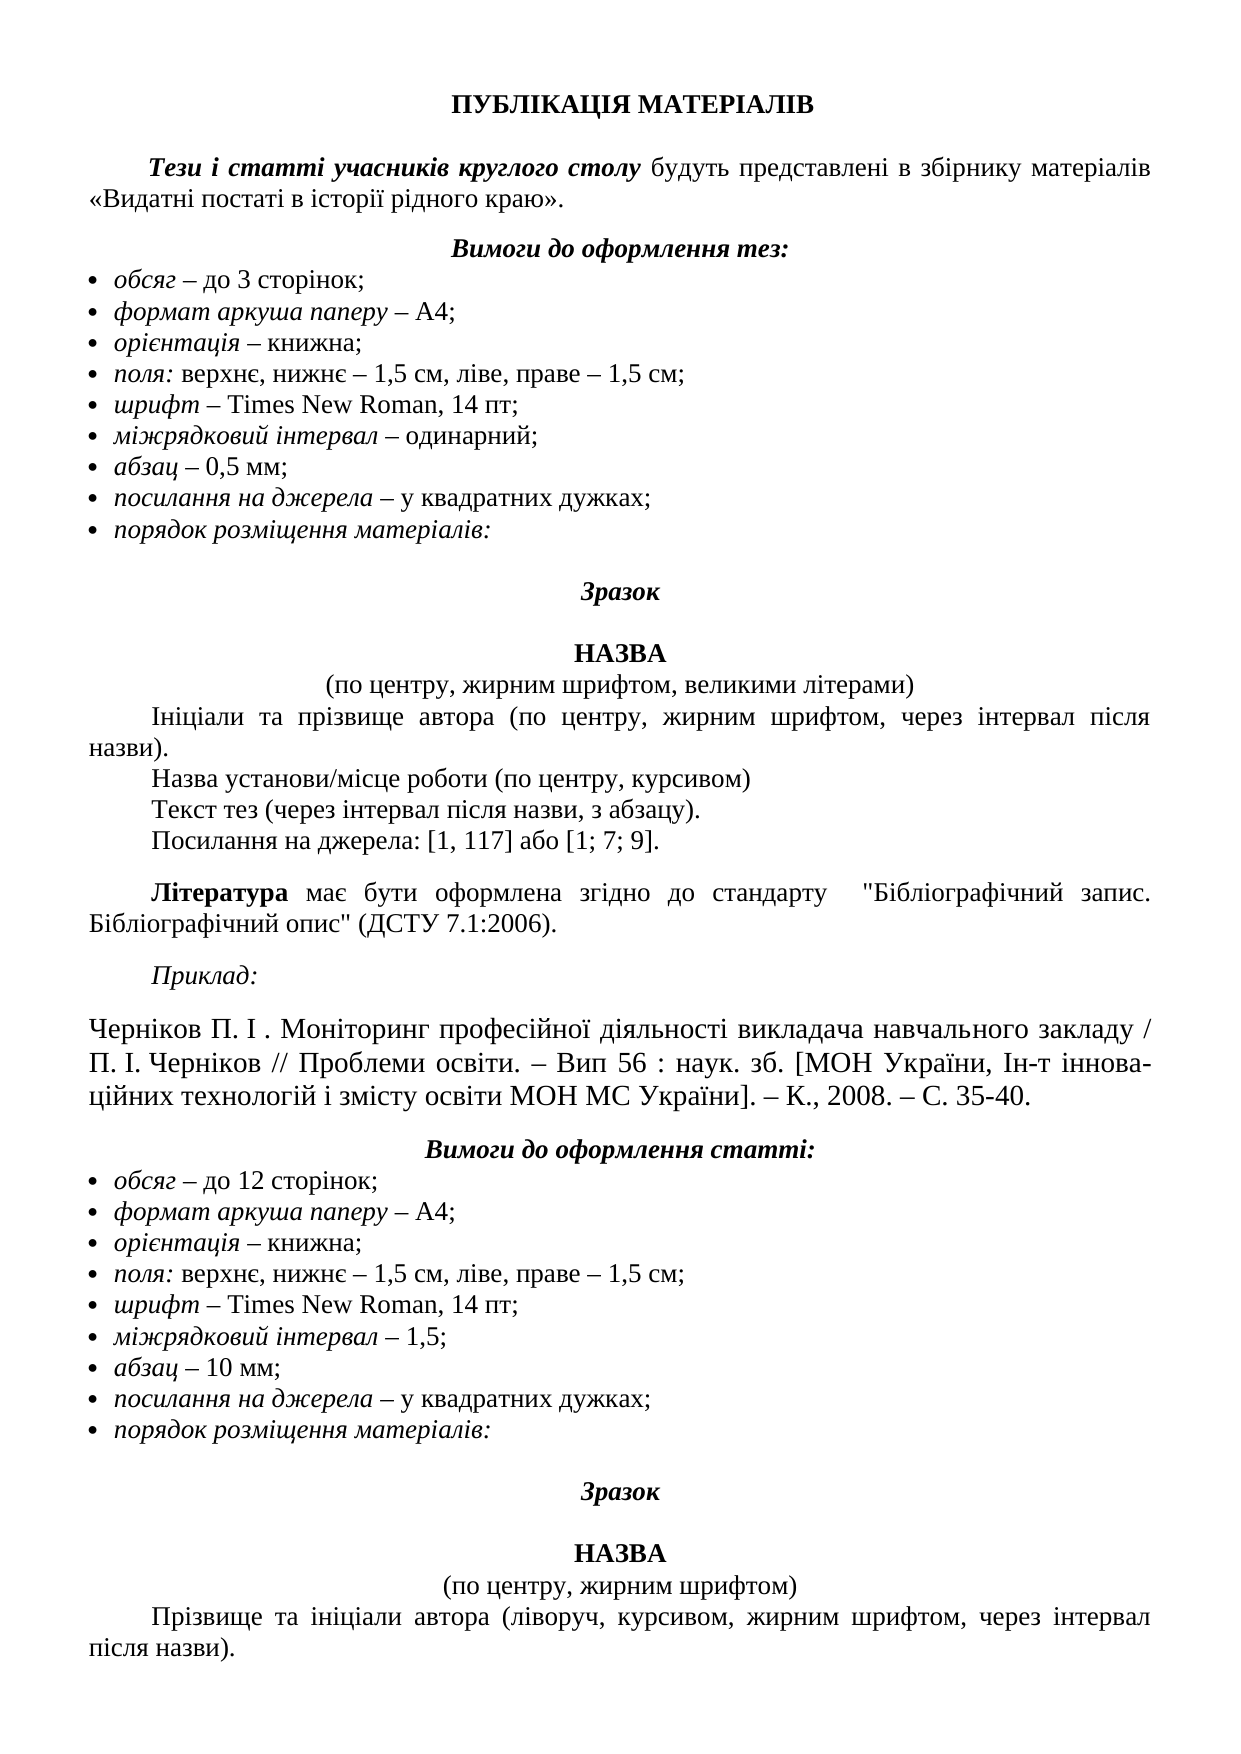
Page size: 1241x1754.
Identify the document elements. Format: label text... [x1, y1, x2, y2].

subtitle Текст тез (через інтервал після назви, з абзацу). [89, 793, 1152, 824]
text НАЗВА [89, 637, 1152, 668]
text Вимоги до оформлення тез: [89, 232, 1152, 263]
list поля: верхнє, нижнє – , ліве, праве – ; [89, 357, 1152, 388]
text ПУБЛІКАЦІЯ МАТЕРІАЛІВ [89, 89, 1152, 120]
text Тези і статті учасників круглого столу будуть представлені в збірнику матеріалів «Видатні постаті в історії рідного краю». [89, 151, 1152, 213]
text НАЗВА [89, 1538, 1152, 1569]
list абзац – ; [89, 1351, 1152, 1382]
list формат аркуша паперу – А4; [89, 295, 1152, 326]
text Приклад: [89, 959, 1152, 990]
list міжрядковий інтервал – одинарний; [89, 419, 1152, 450]
text (по центру, жирним шрифтом) [89, 1569, 1152, 1600]
list міжрядковий інтервал – 1,5; [89, 1319, 1152, 1351]
text Література має бути оформлена згідно до стандарту "Бібліографічний запис. Бібліографічний опис" (ДСТУ 7.1:2006). [89, 876, 1152, 938]
list формат аркуша паперу – А4; [89, 1195, 1152, 1226]
list орієнтація – книжна; [89, 1226, 1152, 1257]
list обсяг – до 12 сторінок; [89, 1164, 1152, 1195]
text Вимоги до оформлення статті: [89, 1133, 1152, 1164]
text Назва установи/місце роботи (по центру, курсивом) [89, 762, 1152, 793]
list абзац – ; [89, 450, 1152, 482]
list поля: верхнє, нижнє – , ліве, праве – ; [89, 1257, 1152, 1288]
list порядок розміщення матеріалів: [89, 1413, 1152, 1444]
list посилання на джерела – у квадратних дужках; [89, 482, 1152, 513]
text (по центру, жирним шрифтом, великими літерами) [89, 668, 1152, 699]
list обсяг – до 3 сторінок; [89, 263, 1152, 295]
list шрифт – Times New Roman, 14 пт; [89, 388, 1152, 419]
list порядок розміщення матеріалів: [89, 513, 1152, 544]
text Посилання на джерела: [1, 117] або [1; 7; 9]. [89, 824, 1152, 855]
text Зразок [89, 1475, 1152, 1506]
text Прізвище та ініціали автора (ліворуч, курсивом, жирним шрифтом, через інтервал після назви). [89, 1600, 1152, 1662]
list посилання на джерела – у квадратних дужках; [89, 1382, 1152, 1413]
text Черніков П. І . Моніторинг професійної діяльності викладача навчального закладу / П. І. Черніков // Проблеми освіти. – Вип 56 : наук. зб. [МОН України, Ін-т інноваційних технологій і змісту освіти МОН МС України]. – К., 2008. – С. 35-40. [89, 1011, 1152, 1112]
text Ініціали та прізвище автора (по центру, жирним шрифтом, через інтервал після назви). [89, 699, 1152, 762]
list орієнтація – книжна; [89, 326, 1152, 357]
text Зразок [89, 575, 1152, 606]
list шрифт – Times New Roman, 14 пт; [89, 1288, 1152, 1319]
